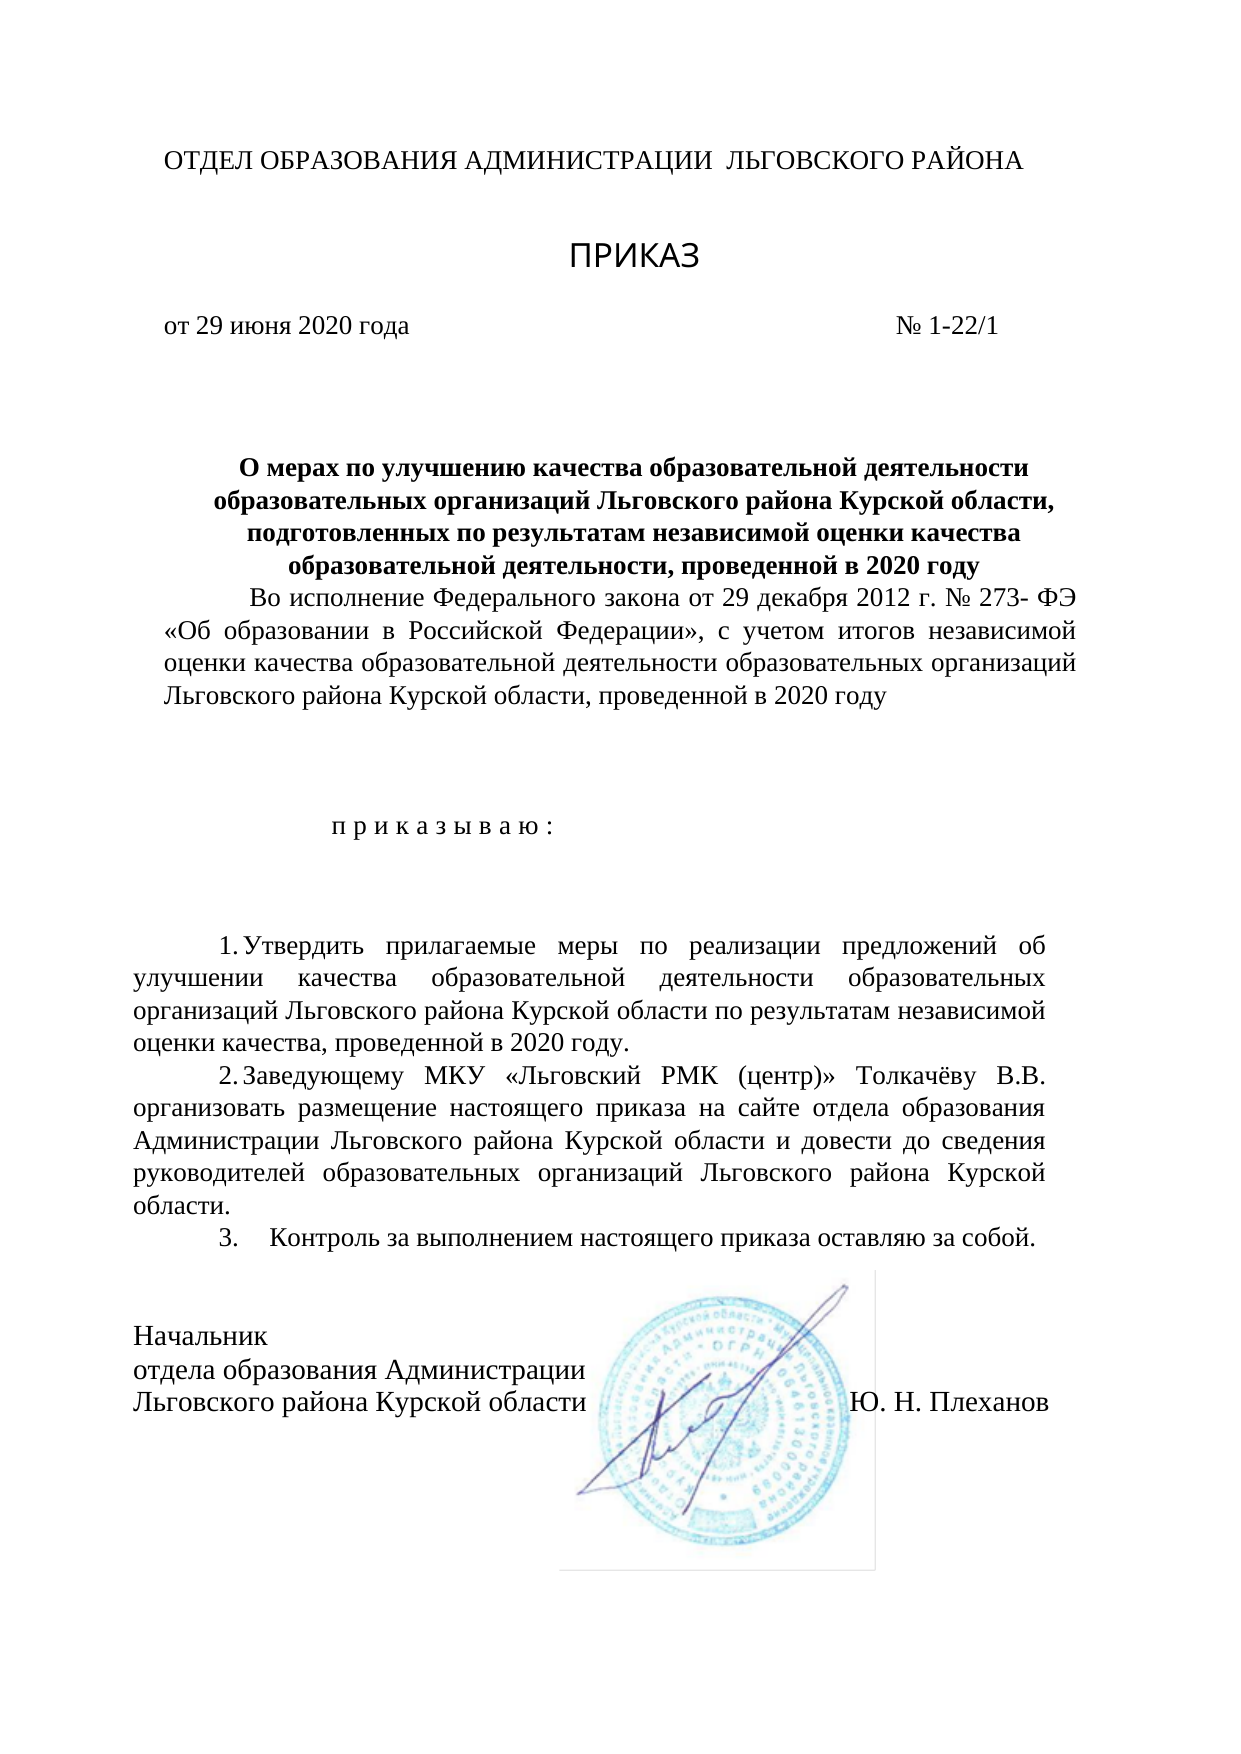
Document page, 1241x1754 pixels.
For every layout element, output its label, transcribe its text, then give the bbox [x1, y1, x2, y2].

text ПРИКАЗ [164, 241, 1104, 274]
picture [559, 1270, 877, 1318]
picture [559, 1418, 877, 1572]
list Контроль за выполнением настоящего приказа оставляю за собой. [152, 1221, 1078, 1253]
text Начальник [133, 1318, 1078, 1352]
list Заведующему МКУ «Льговский РМК (центр)» Толкачёву В.В. организовать размещение настоящего приказа на сайте отдела образования Администрации Льговского района Курской области и довести до сведения руководителей образовательных организаций Льговского района Курской области. [133, 1058, 1047, 1221]
text Льговского района Курской области Ю. Н. Плеханов [133, 1385, 1078, 1418]
text Во исполнение Федерального закона от 29 декабря 2012 г. № 273- ФЭ «Об образовании в Российской Федерации», с учетом итогов независимой оценки качества образовательной деятельности образовательных организаций Льговского района Курской области, проведенной в 2020 году [164, 581, 1077, 711]
text О мерах по улучшению качества образовательной деятельности образовательных организаций Льговского района Курской области, подготовленных по результатам независимой оценки качества образовательной деятельности, проведенной в 2020 году [164, 451, 1104, 581]
text ОТДЕЛ ОБРАЗОВАНИЯ АДМИНИСТРАЦИИ ЛЬГОВСКОГО РАЙОНА [164, 148, 1109, 175]
text приказываю: [246, 813, 554, 840]
text отдела образования Администрации [133, 1352, 1078, 1385]
text от 29 июня 2020 года № 1-22/1 [164, 312, 1109, 339]
list Утвердить прилагаемые меры по реализации предложений об улучшении качества образовательной деятельности образовательных организаций Льговского района Курской области по результатам независимой оценки качества, проведенной в 2020 году. [133, 928, 1047, 1058]
